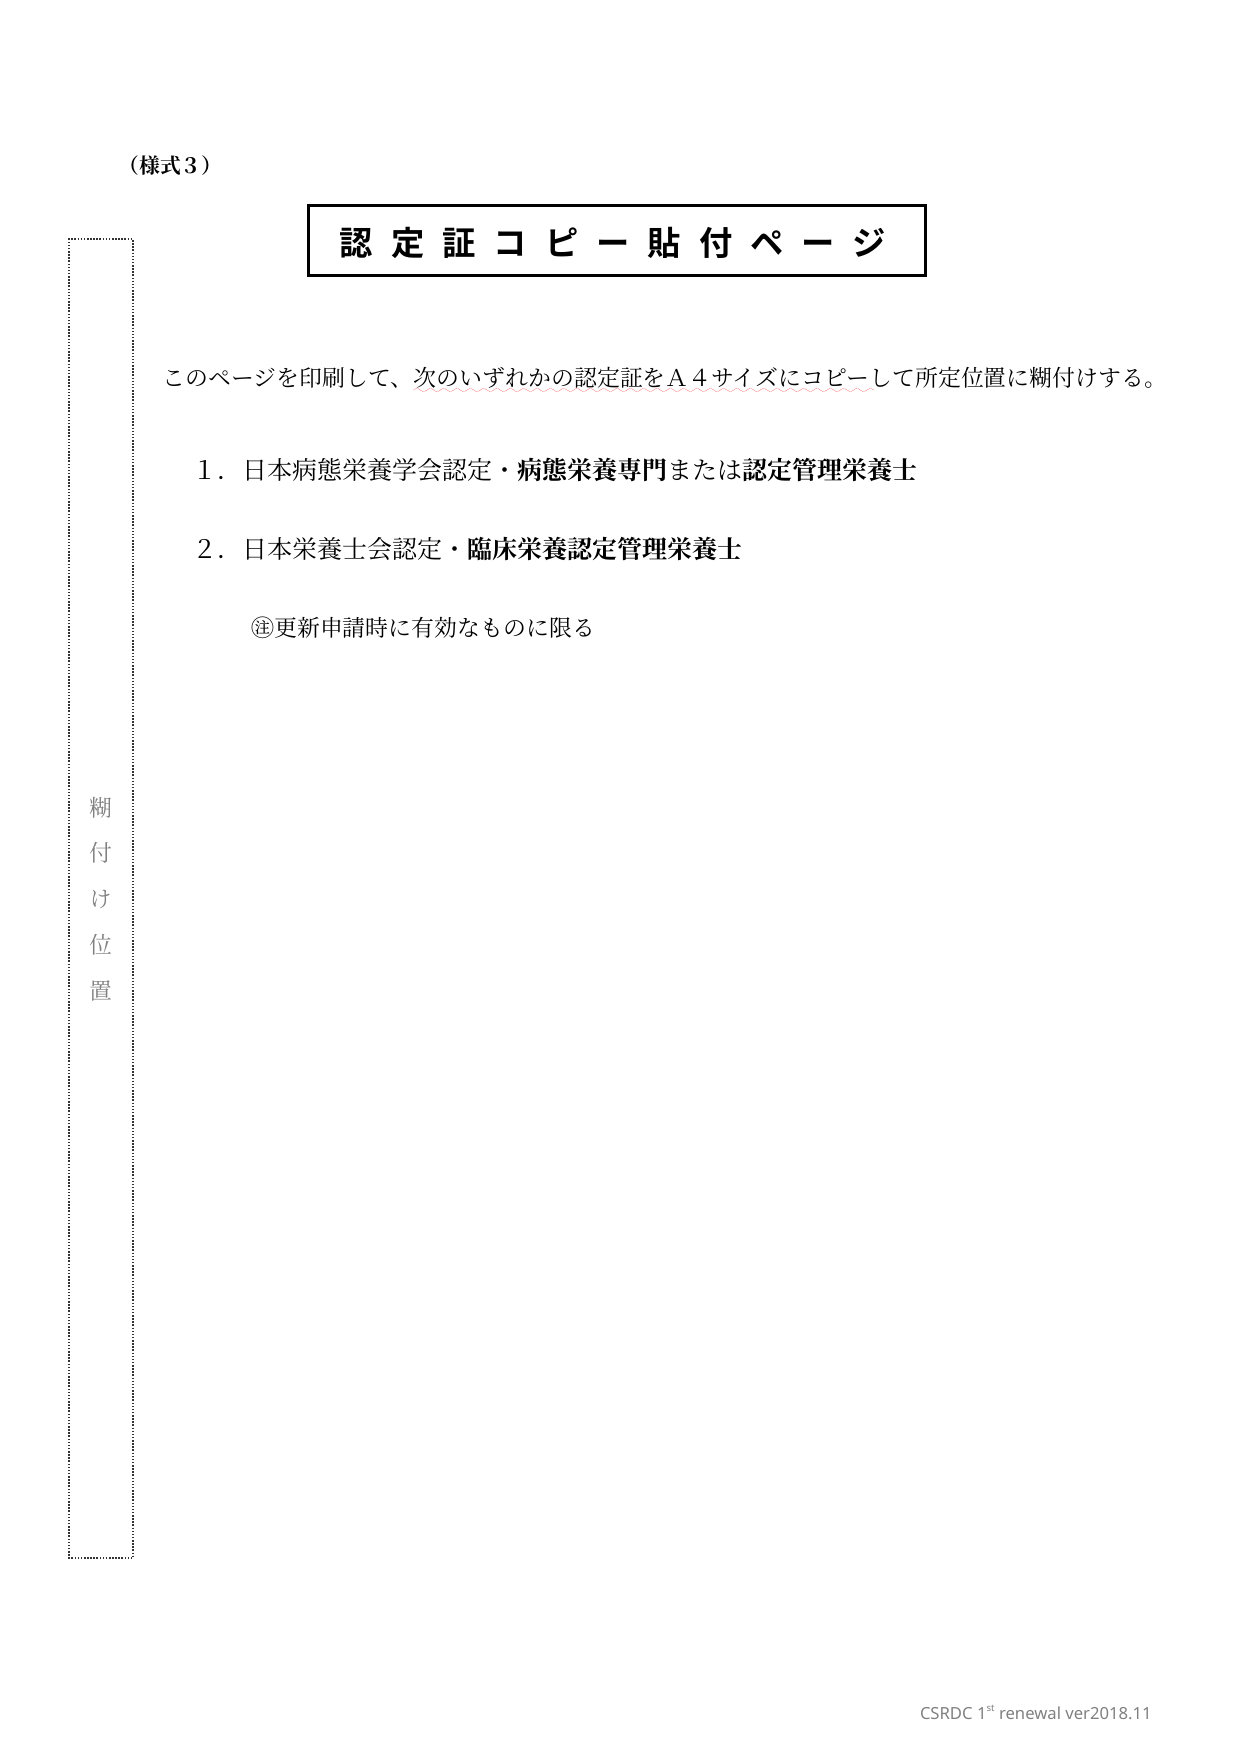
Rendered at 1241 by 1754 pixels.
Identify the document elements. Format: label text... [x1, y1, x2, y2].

text １．日本病態栄養学会認定・病態栄養専門または認定管理栄養士 [192, 439, 1152, 499]
text （様式３） [118, 149, 1152, 180]
text 認定証コピー貼付ページ [339, 210, 886, 271]
text ２．日本栄養士会認定・臨床栄養認定管理栄養士 [192, 517, 1152, 578]
text このページを印刷して、次のいずれかの認定証をＡ４サイズにコピーして所定位置に糊付けする。 [162, 346, 1152, 407]
text ㊟更新申請時に有効なものに限る [251, 596, 1152, 656]
